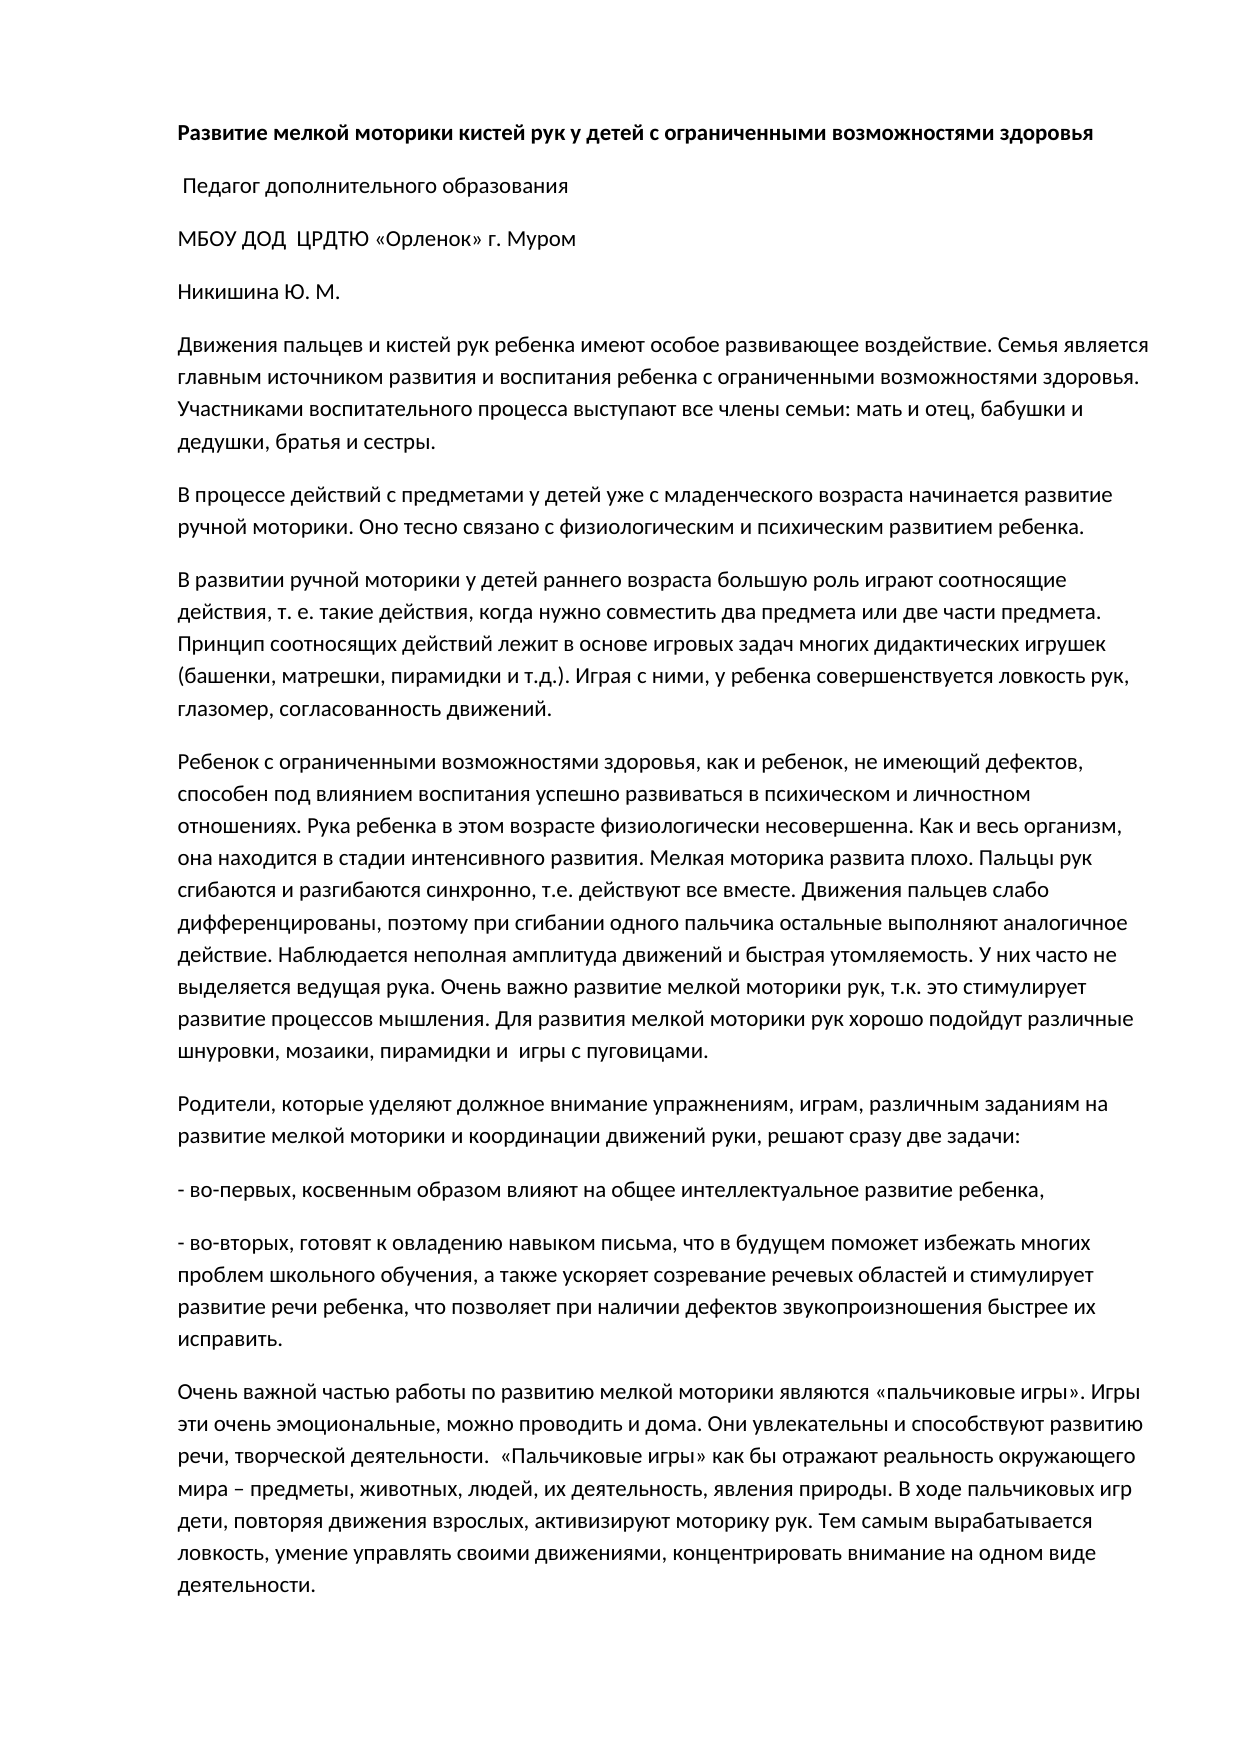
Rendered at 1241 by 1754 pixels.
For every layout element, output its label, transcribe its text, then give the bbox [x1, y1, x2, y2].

text Движения пальцев и кистей рук ребенка имеют особое развивающее воздействие. Семья является главным источником развития и воспитания ребенка с ограниченными возможностями здоровья. Участниками воспитательного процесса выступают все члены семьи: мать и отец, бабушки и дедушки, братья и сестры. [177, 330, 1152, 455]
text Очень важной частью работы по развитию мелкой моторики являются «пальчиковые игры». Игры эти очень эмоциональные, можно проводить и дома. Они увлекательны и способствуют развитию речи, творческой деятельности. «Пальчиковые игры» как бы отражают реальность окружающего мира – предметы, животных, людей, их деятельность, явления природы. В ходе пальчиковых игр дети, повторяя движения взрослых, активизируют моторику рук. Тем самым вырабатывается ловкость, умение управлять своими движениями, концентрировать внимание на одном виде деятельности. [177, 1377, 1152, 1598]
text В процессе действий с предметами у детей уже с младенческого возраста начинается развитие ручной моторики. Оно тесно связано с физиологическим и психическим развитием ребенка. [177, 480, 1152, 540]
text Педагог дополнительного образования [177, 171, 1152, 199]
text Ребенок с ограниченными возможностями здоровья, как и ребенок, не имеющий дефектов, способен под влиянием воспитания успешно развиваться в психическом и личностном отношениях. Рука ребенка в этом возрасте физиологически несовершенна. Как и весь организм, она находится в стадии интенсивного развития. Мелкая моторика развита плохо. Пальцы рук сгибаются и разгибаются синхронно, т.е. действуют все вместе. Движения пальцев слабо дифференцированы, поэтому при сгибании одного пальчика остальные выполняют аналогичное действие. Наблюдается неполная амплитуда движений и быстрая утомляемость. У них часто не выделяется ведущая рука. Очень важно развитие мелкой моторики рук, т.к. это стимулирует развитие процессов мышления. Для развития мелкой моторики рук хорошо подойдут различные шнуровки, мозаики, пирамидки и игры с пуговицами. [177, 747, 1152, 1064]
text В развитии ручной моторики у детей раннего возраста большую роль играют соотносящие действия, т. е. такие действия, когда нужно совместить два предмета или две части предмета. Принцип соотносящих действий лежит в основе игровых задач многих дидактических игрушек (башенки, матрешки, пирамидки и т.д.). Играя с ними, у ребенка совершенствуется ловкость рук, глазомер, согласованность движений. [177, 565, 1152, 722]
text - во-первых, косвенным образом влияют на общее интеллектуальное развитие ребенка, [177, 1175, 1152, 1203]
text МБОУ ДОД ЦРДТЮ «Орленок» г. Муром [177, 224, 1152, 252]
text - во-вторых, готовят к овладению навыком письма, что в будущем поможет избежать многих проблем школьного обучения, а также ускоряет созревание речевых областей и стимулирует развитие речи ребенка, что позволяет при наличии дефектов звукопроизношения быстрее их исправить. [177, 1228, 1152, 1352]
text Никишина Ю. М. [177, 277, 1152, 305]
text Развитие мелкой моторики кистей рук у детей с ограниченными возможностями здоровья [177, 118, 1152, 146]
text Родители, которые уделяют должное внимание упражнениям, играм, различным заданиям на развитие мелкой моторики и координации движений руки, решают сразу две задачи: [177, 1089, 1152, 1150]
